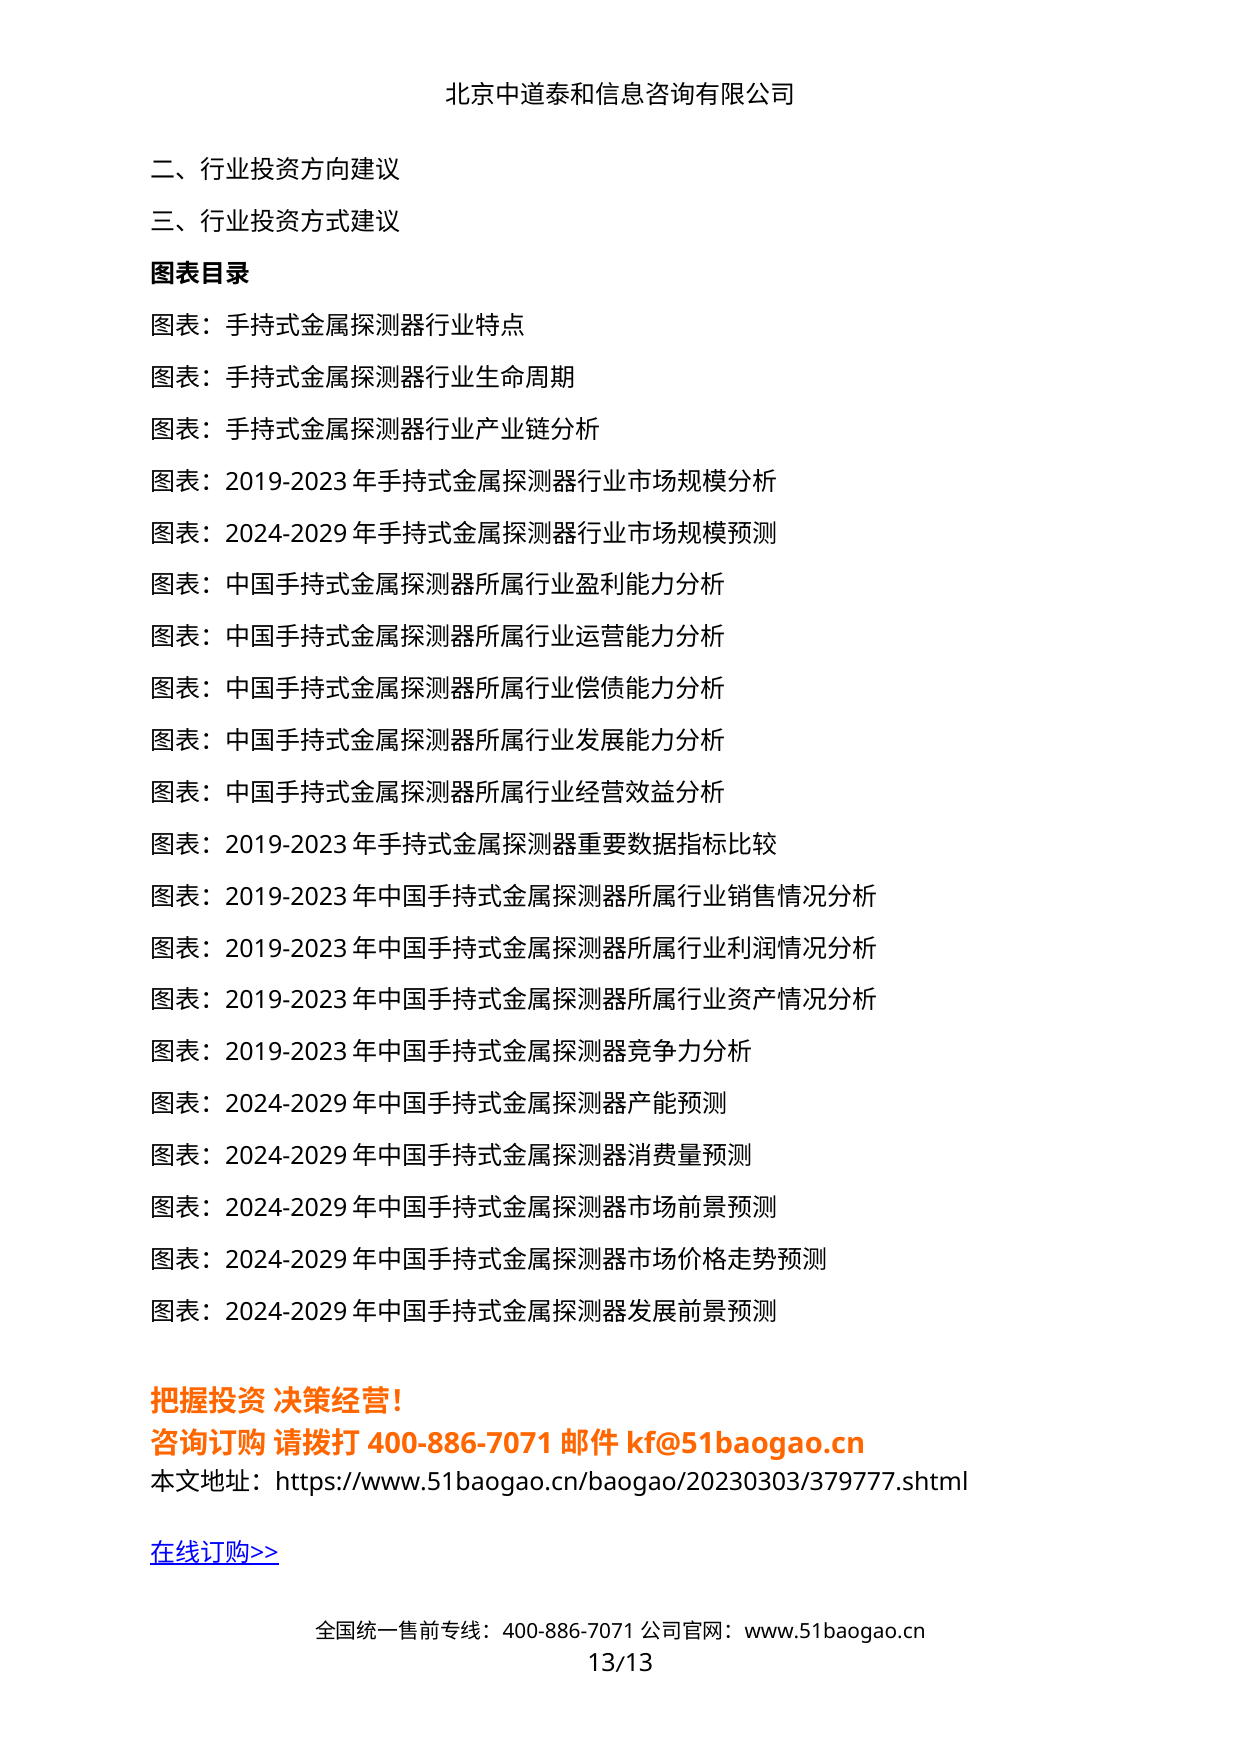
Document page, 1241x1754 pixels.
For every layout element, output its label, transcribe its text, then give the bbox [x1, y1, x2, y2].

text 图表：手持式金属探测器行业产业链分析 [150, 409, 1090, 446]
text 图表目录 [150, 254, 1090, 290]
text 图表：2019-2023年中国手持式金属探测器所属行业利润情况分析 [150, 928, 1090, 964]
text 图表：2019-2023年手持式金属探测器行业市场规模分析 [150, 461, 1090, 497]
text 图表：2019-2023年中国手持式金属探测器竞争力分析 [150, 1032, 1090, 1068]
text 图表：2024-2029年手持式金属探测器行业市场规模预测 [150, 513, 1090, 549]
text 图表：中国手持式金属探测器所属行业运营能力分析 [150, 617, 1090, 653]
text 图表：2019-2023年中国手持式金属探测器所属行业资产情况分析 [150, 980, 1090, 1016]
text 图表：中国手持式金属探测器所属行业经营效益分析 [150, 772, 1090, 809]
text 二、行业投资方向建议 [150, 150, 1090, 186]
text 图表：2024-2029年中国手持式金属探测器市场前景预测 [150, 1187, 1090, 1224]
text 图表：2019-2023年中国手持式金属探测器所属行业销售情况分析 [150, 876, 1090, 912]
text 图表：中国手持式金属探测器所属行业盈利能力分析 [150, 565, 1090, 601]
text 图表：2024-2029年中国手持式金属探测器市场价格走势预测 [150, 1239, 1090, 1276]
text 在线订购>> [150, 1498, 1090, 1568]
text 图表：2024-2029年中国手持式金属探测器消费量预测 [150, 1136, 1090, 1172]
text 把握投资 决策经营！咨询订购 请拨打 400-886-7071 邮件 kf@51baogao.cn本文地址：https://www.51baogao.cn/baogao/20230303/379777.shtml [150, 1343, 1090, 1498]
text 图表：中国手持式金属探测器所属行业发展能力分析 [150, 721, 1090, 757]
text 图表：手持式金属探测器行业生命周期 [150, 357, 1090, 394]
text 图表：2024-2029年中国手持式金属探测器产能预测 [150, 1084, 1090, 1120]
text 图表：2024-2029年中国手持式金属探测器发展前景预测 [150, 1291, 1090, 1327]
text 图表：中国手持式金属探测器所属行业偿债能力分析 [150, 669, 1090, 705]
text 图表：2019-2023年手持式金属探测器重要数据指标比较 [150, 824, 1090, 861]
text 图表：手持式金属探测器行业特点 [150, 306, 1090, 342]
text 三、行业投资方式建议 [150, 202, 1090, 238]
